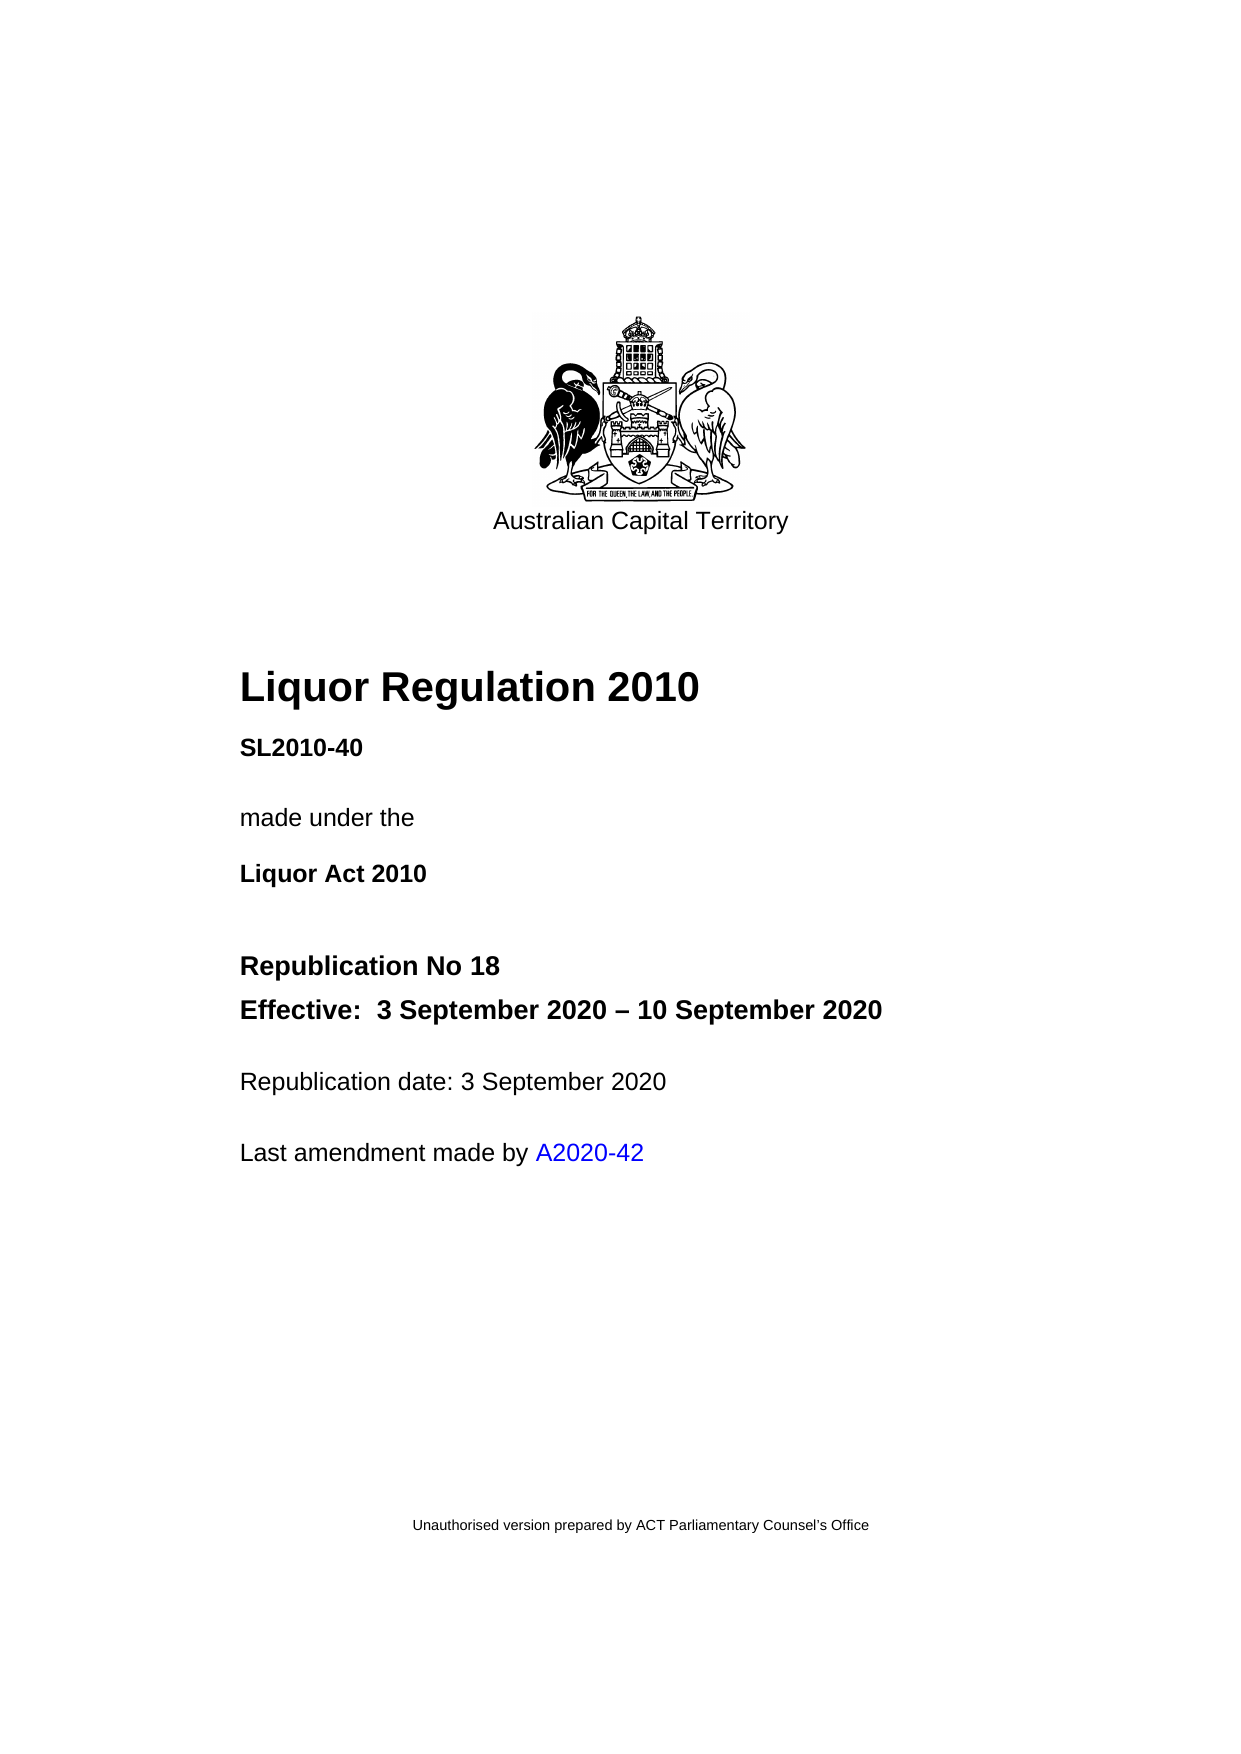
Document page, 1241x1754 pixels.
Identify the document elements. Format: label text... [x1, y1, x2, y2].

text Australian Capital Territory [239, 506, 1042, 535]
text SL2010-40 [239, 733, 1042, 762]
text Effective: 3 September 2020 – 10 September 2020 [239, 994, 1042, 1025]
text Last amendment made by A2020-42 [239, 1137, 1042, 1166]
text Liquor Act 2010 [239, 859, 1042, 888]
picture [531, 312, 751, 507]
text Republication date: 3 September 2020 [239, 1067, 1042, 1096]
text Republication No 18 [239, 950, 1042, 982]
text Liquor Regulation 2010 [239, 662, 1042, 710]
text made under the [239, 803, 1042, 832]
